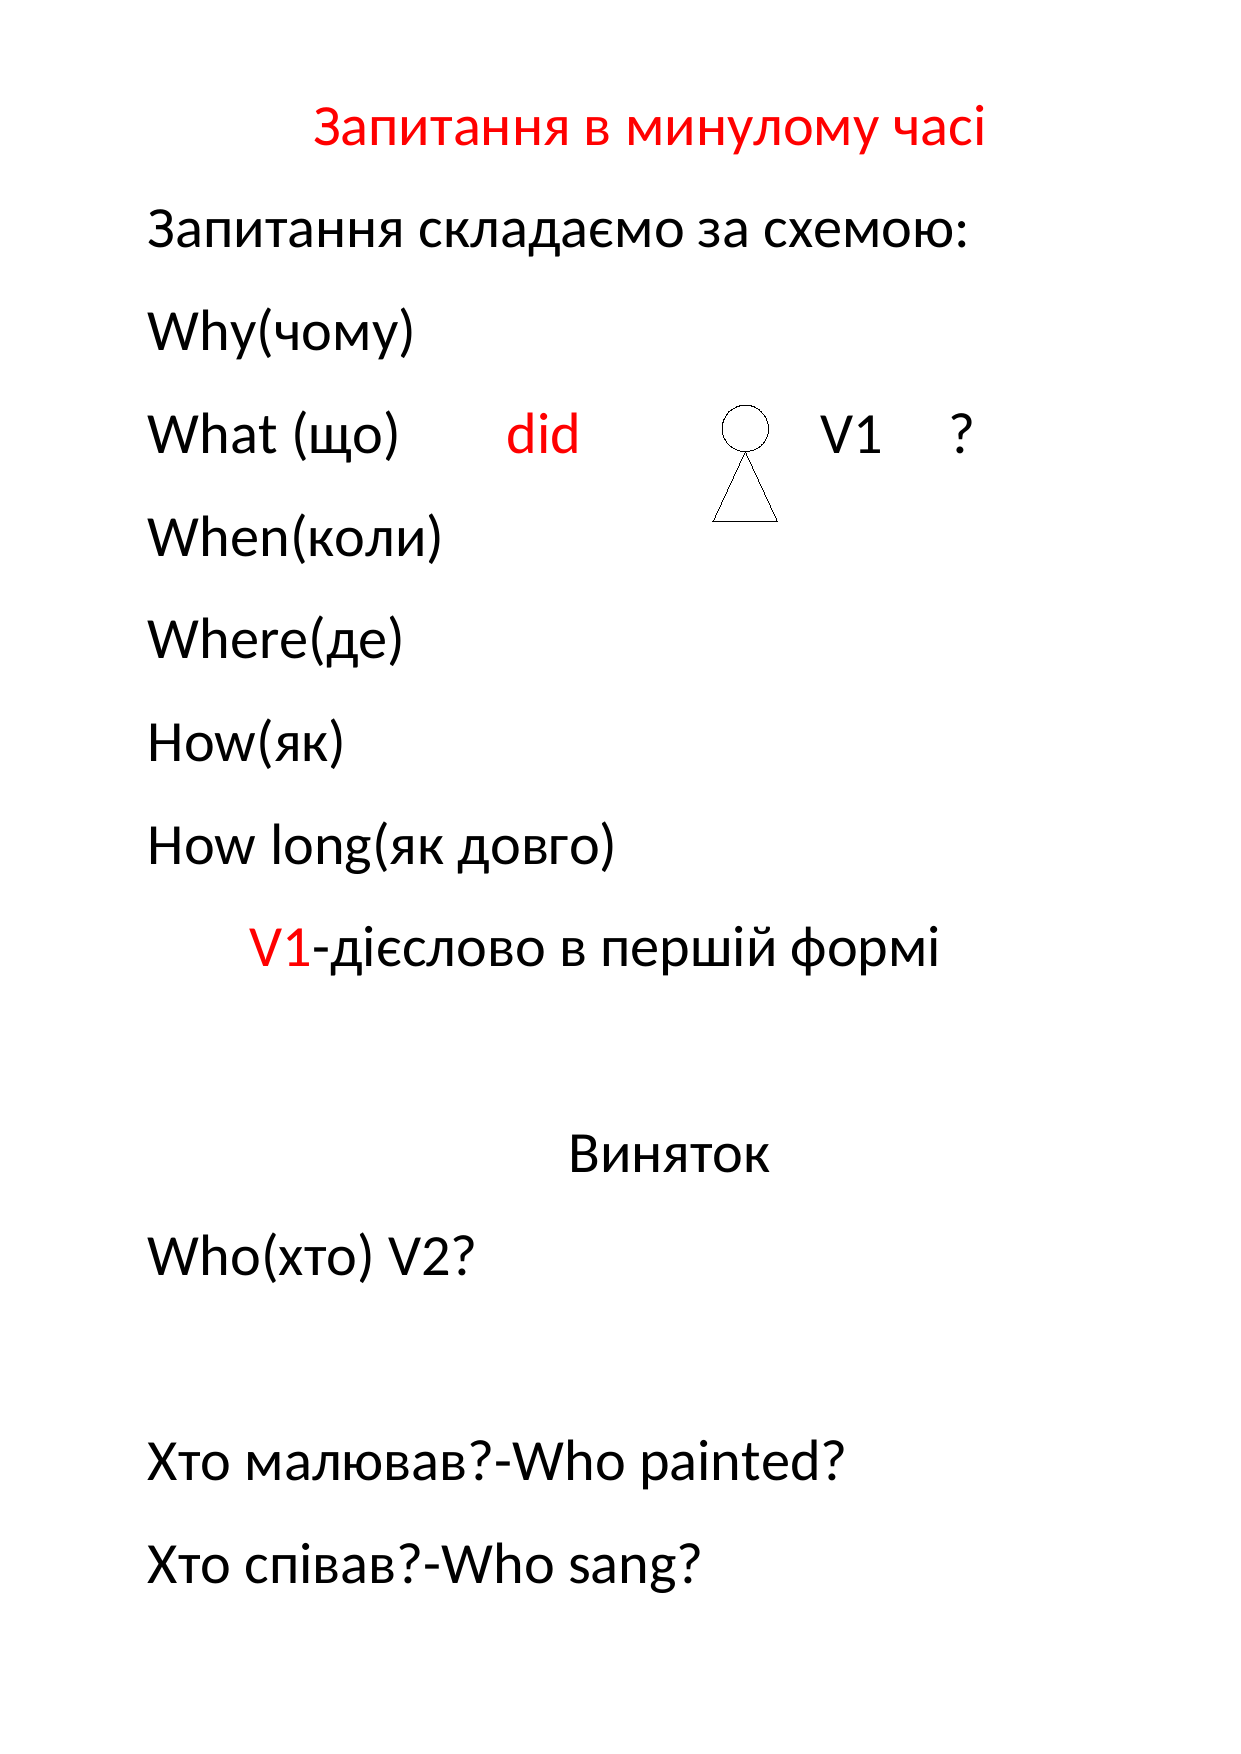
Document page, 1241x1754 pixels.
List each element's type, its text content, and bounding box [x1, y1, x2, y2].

text When(коли) [148, 499, 1152, 571]
text Виняток [148, 1116, 1152, 1187]
text Why(чому) [148, 294, 1152, 365]
text V1-дієслово в першій формі [148, 910, 1152, 981]
text What (що) did V1 ? [148, 397, 1152, 468]
text Хто малював?-Who painted? [148, 1424, 1152, 1495]
text Запитання складаємо за схемою: [148, 191, 1152, 262]
text Who(хто) V2? [148, 1218, 1152, 1289]
text Where(де) [148, 602, 1152, 673]
text How long(як довго) [148, 807, 1152, 879]
text Запитання в минулому часі [148, 88, 1152, 160]
text Хто співав?-Who sang? [148, 1526, 1152, 1598]
text How(як) [148, 705, 1152, 776]
